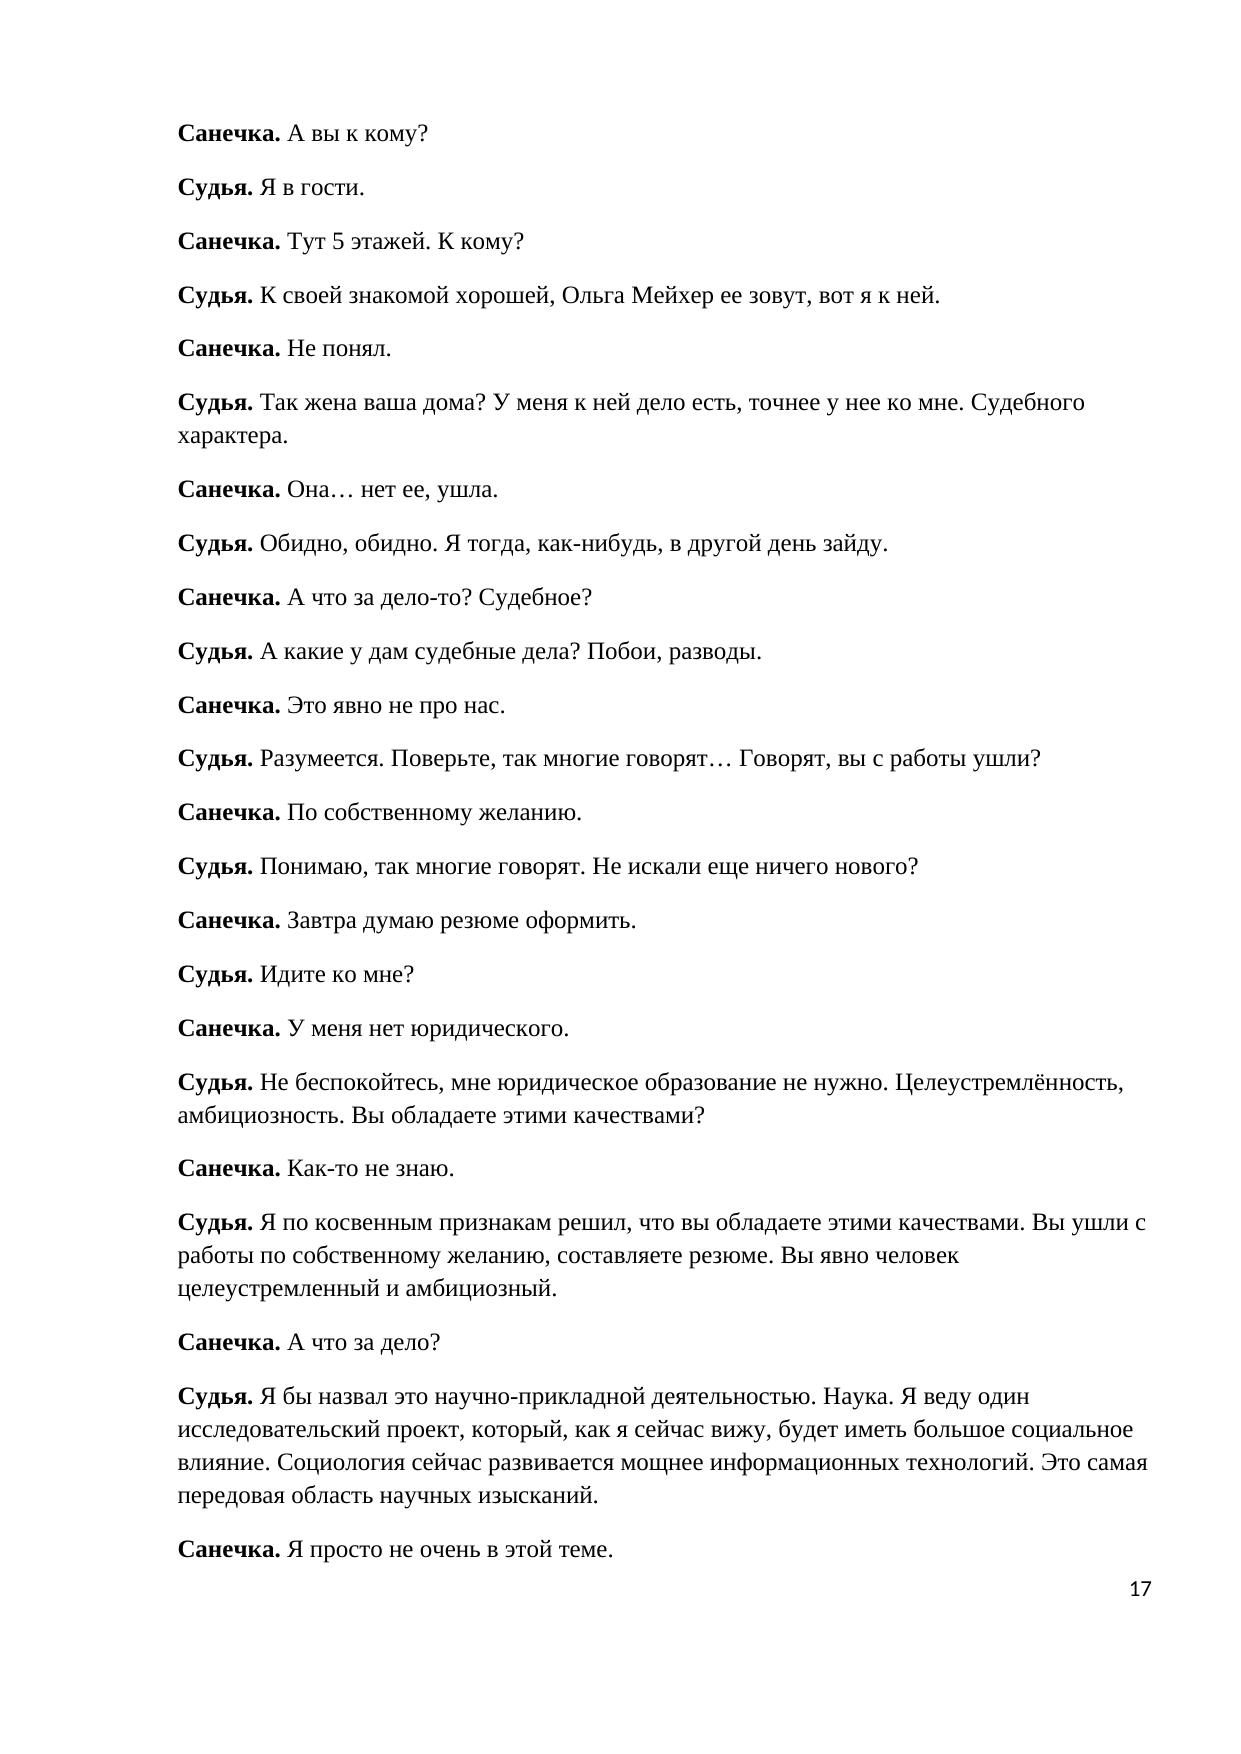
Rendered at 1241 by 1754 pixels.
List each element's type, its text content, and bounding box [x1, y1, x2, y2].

text Санечка. По собственному желанию. [177, 797, 1152, 826]
text Санечка. У меня нет юридического. [177, 1013, 1152, 1042]
text Санечка. А вы к кому? [177, 118, 1152, 147]
text Судья. К своей знакомой хорошей, Ольга Мейхер ее зовут, вот я к ней. [177, 280, 1152, 308]
text Судья. Обидно, обидно. Я тогда, как-нибудь, в другой день зайду. [177, 528, 1152, 557]
text Судья. Идите ко мне? [177, 959, 1152, 988]
text Судья. А какие у дам судебные дела? Побои, разводы. [177, 636, 1152, 664]
text Санечка. Тут 5 этажей. К кому? [177, 226, 1152, 254]
text Судья. Я по косвенным признакам решил, что вы обладаете этими качествами. Вы ушли с работы по собственному желанию, составляете резюме. Вы явно человек целеустремленный и амбициозный. [177, 1207, 1152, 1302]
text Санечка. Как-то не знаю. [177, 1153, 1152, 1182]
text Судья. Не беспокойтесь, мне юридическое образование не нужно. Целеустремлённость, амбициозность. Вы обладаете этими качествами? [177, 1067, 1152, 1128]
text Санечка. А что за дело? [177, 1327, 1152, 1356]
text Судья. Я бы назвал это научно-прикладной деятельностью. Наука. Я веду один исследовательский проект, который, как я сейчас вижу, будет иметь большое социальное влияние. Социология сейчас развивается мощнее информационных технологий. Это самая передовая область научных изысканий. [177, 1381, 1152, 1509]
text Санечка. Я просто не очень в этой теме. [177, 1534, 1152, 1563]
text Санечка. Не понял. [177, 333, 1152, 362]
text Санечка. А что за дело-то? Судебное? [177, 582, 1152, 611]
text Судья. Так жена ваша дома? У меня к ней дело есть, точнее у нее ко мне. Судебного характера. [177, 387, 1152, 449]
text Судья. Я в гости. [177, 172, 1152, 201]
text Судья. Разумеется. Поверьте, так многие говорят… Говорят, вы с работы ушли? [177, 743, 1152, 772]
text Судья. Понимаю, так многие говорят. Не искали еще ничего нового? [177, 851, 1152, 880]
text Санечка. Она… нет ее, ушла. [177, 474, 1152, 503]
text Санечка. Это явно не про нас. [177, 690, 1152, 718]
text Санечка. Завтра думаю резюме оформить. [177, 905, 1152, 934]
